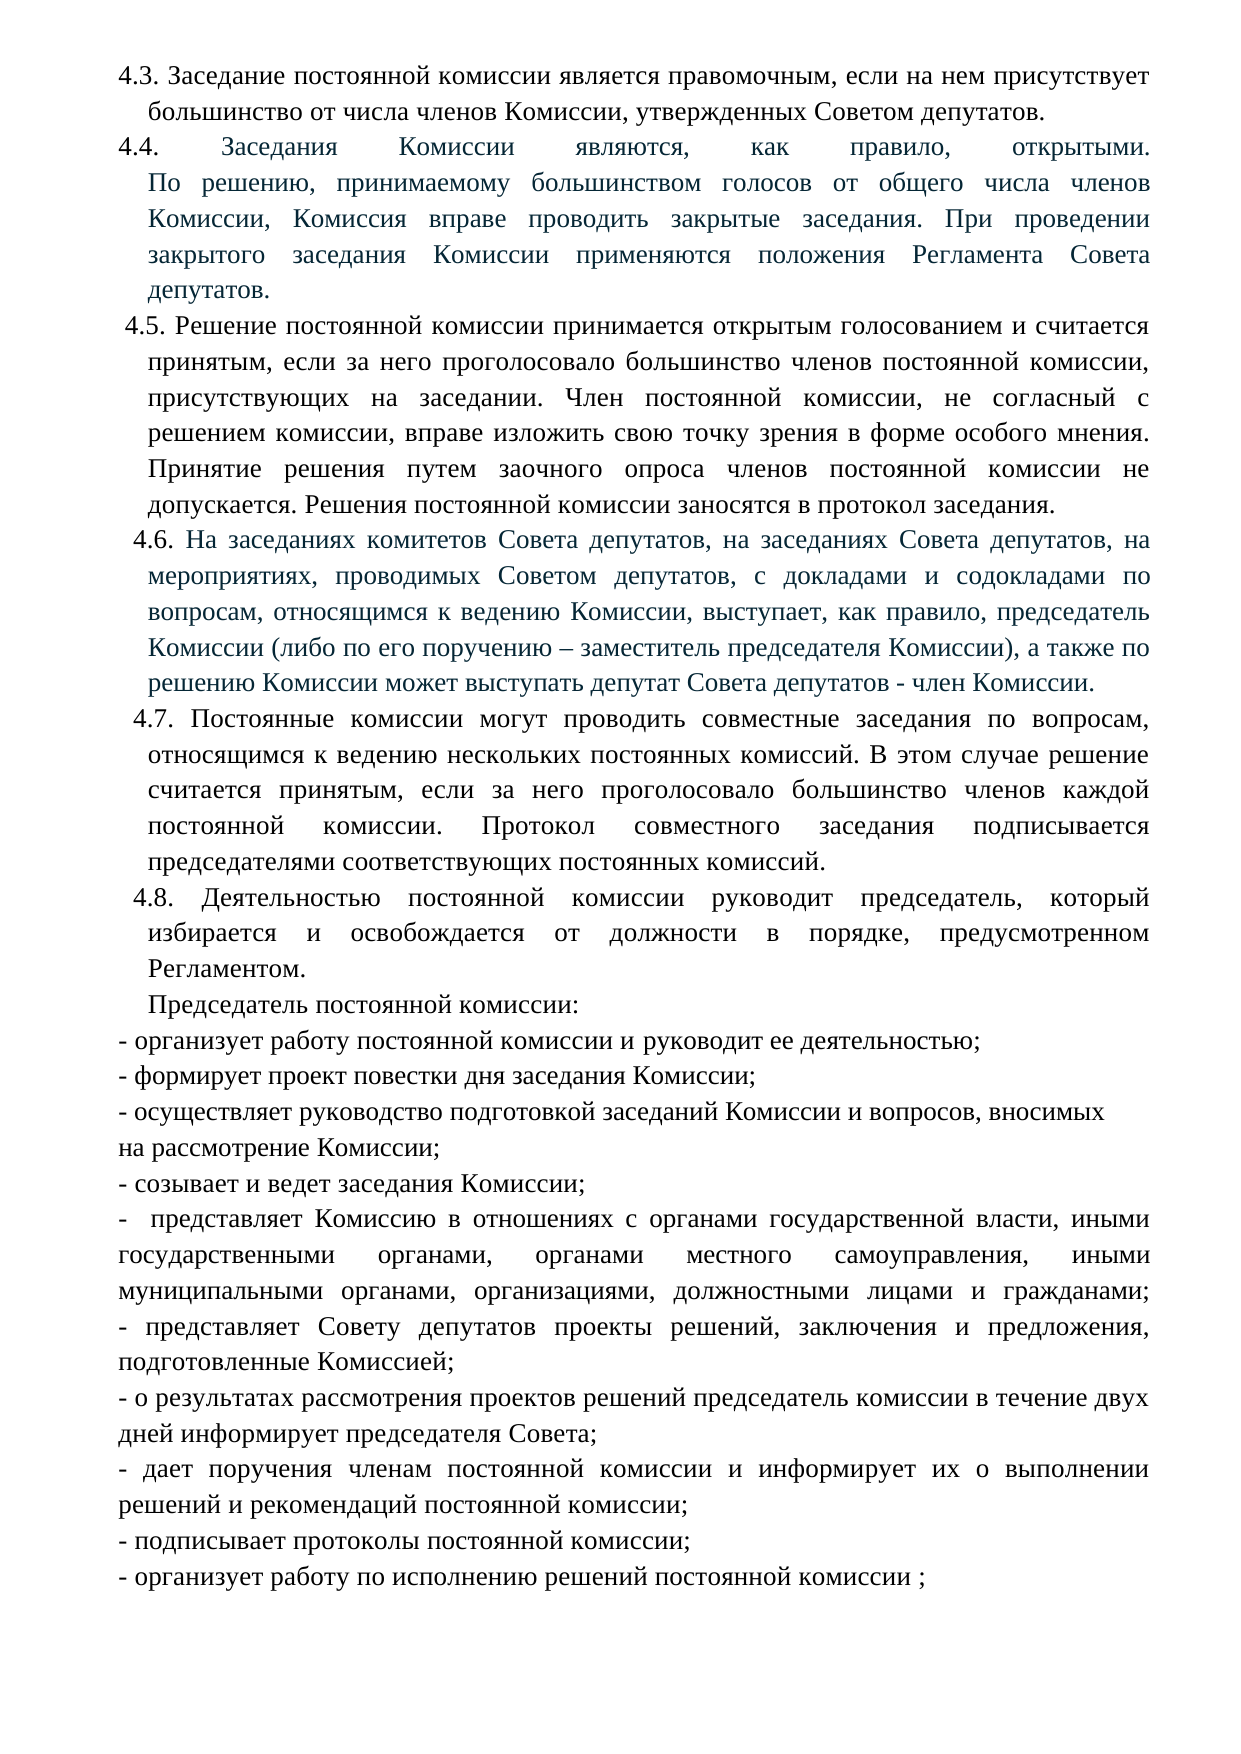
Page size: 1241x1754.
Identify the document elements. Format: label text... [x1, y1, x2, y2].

text - о результатах рассмотрения проектов решений председатель комиссии в течение двух дней информирует председателя Совета; [118, 1381, 1152, 1448]
text 4.6. На заседаниях комитетов Совета депутатов, на заседаниях Совета депутатов, на мероприятиях, проводимых Советом депутатов, с докладами и содокладами по вопросам, относящимся к ведению Комиссии, выступает, как правило, председатель Комиссии (либо по его поручению – заместитель председателя Комиссии), а также по решению Комиссии может выступать депутат Совета депутатов - член Комиссии. [133, 523, 1152, 698]
text 4.5. Решение постоянной комиссии принимается открытым голосованием и считается принятым, если за него проголосовало большинство членов постоянной комиссии, присутствующих на заседании. Член постоянной комиссии, не согласный с решением комиссии, вправе изложить свою точку зрения в форме особого мнения. Принятие решения путем заочного опроса членов постоянной комиссии не допускается. Решения постоянной комиссии заносятся в протокол заседания. [118, 309, 1152, 519]
text 4.7. Постоянные комиссии могут проводить совместные заседания по вопросам, относящимся к ведению нескольких постоянных комиссий. В этом случае решение считается принятым, если за него проголосовало большинство членов каждой постоянной комиссии. Протокол совместного заседания подписывается председателями соответствующих постоянных комиссий. [133, 702, 1152, 876]
text - представляет Комиссию в отношениях с органами государственной власти, иными государственными органами, органами местного самоуправления, иными муниципальными органами, организациями, должностными лицами и гражданами; - представляет Совету депутатов проекты решений, заключения и предложения, подготовленные Комиссией; [118, 1202, 1152, 1376]
text - подписывает протоколы постоянной комиссии; [118, 1524, 1152, 1555]
text 4.4. Заседания Комиссии являются, как правило, открытыми. По решению, принимаемому большинством голосов от общего числа членов Комиссии, Комиссия вправе проводить закрытые заседания. При проведении закрытого заседания Комиссии применяются положения Регламента Совета депутатов. [118, 131, 1152, 304]
text 4.8. Деятельностью постоянной комиссии руководит председатель, который избирается и освобождается от должности в порядке, предусмотренном Регламентом. Председатель постоянной комиссии: [133, 881, 1152, 1019]
text - организует работу постоянной комиссии и руководит ее деятельностью; [118, 1024, 1152, 1055]
text - осуществляет руководство подготовкой заседаний Комиссии и вопросов, вносимых на рассмотрение Комиссии; - созывает и ведет заседания Комиссии; [118, 1095, 1152, 1198]
text 4.3. Заседание постоянной комиссии является правомочным, если на нем присутствует большинство от числа членов Комиссии, утвержденных Советом депутатов. [118, 59, 1152, 126]
text - организует работу по исполнению решений постоянной комиссии ; [118, 1560, 1152, 1591]
text - дает поручения членам постоянной комиссии и информирует их о выполнении решений и рекомендаций постоянной комиссии; [118, 1452, 1152, 1519]
text - формирует проект повестки дня заседания Комиссии; [118, 1059, 1152, 1091]
